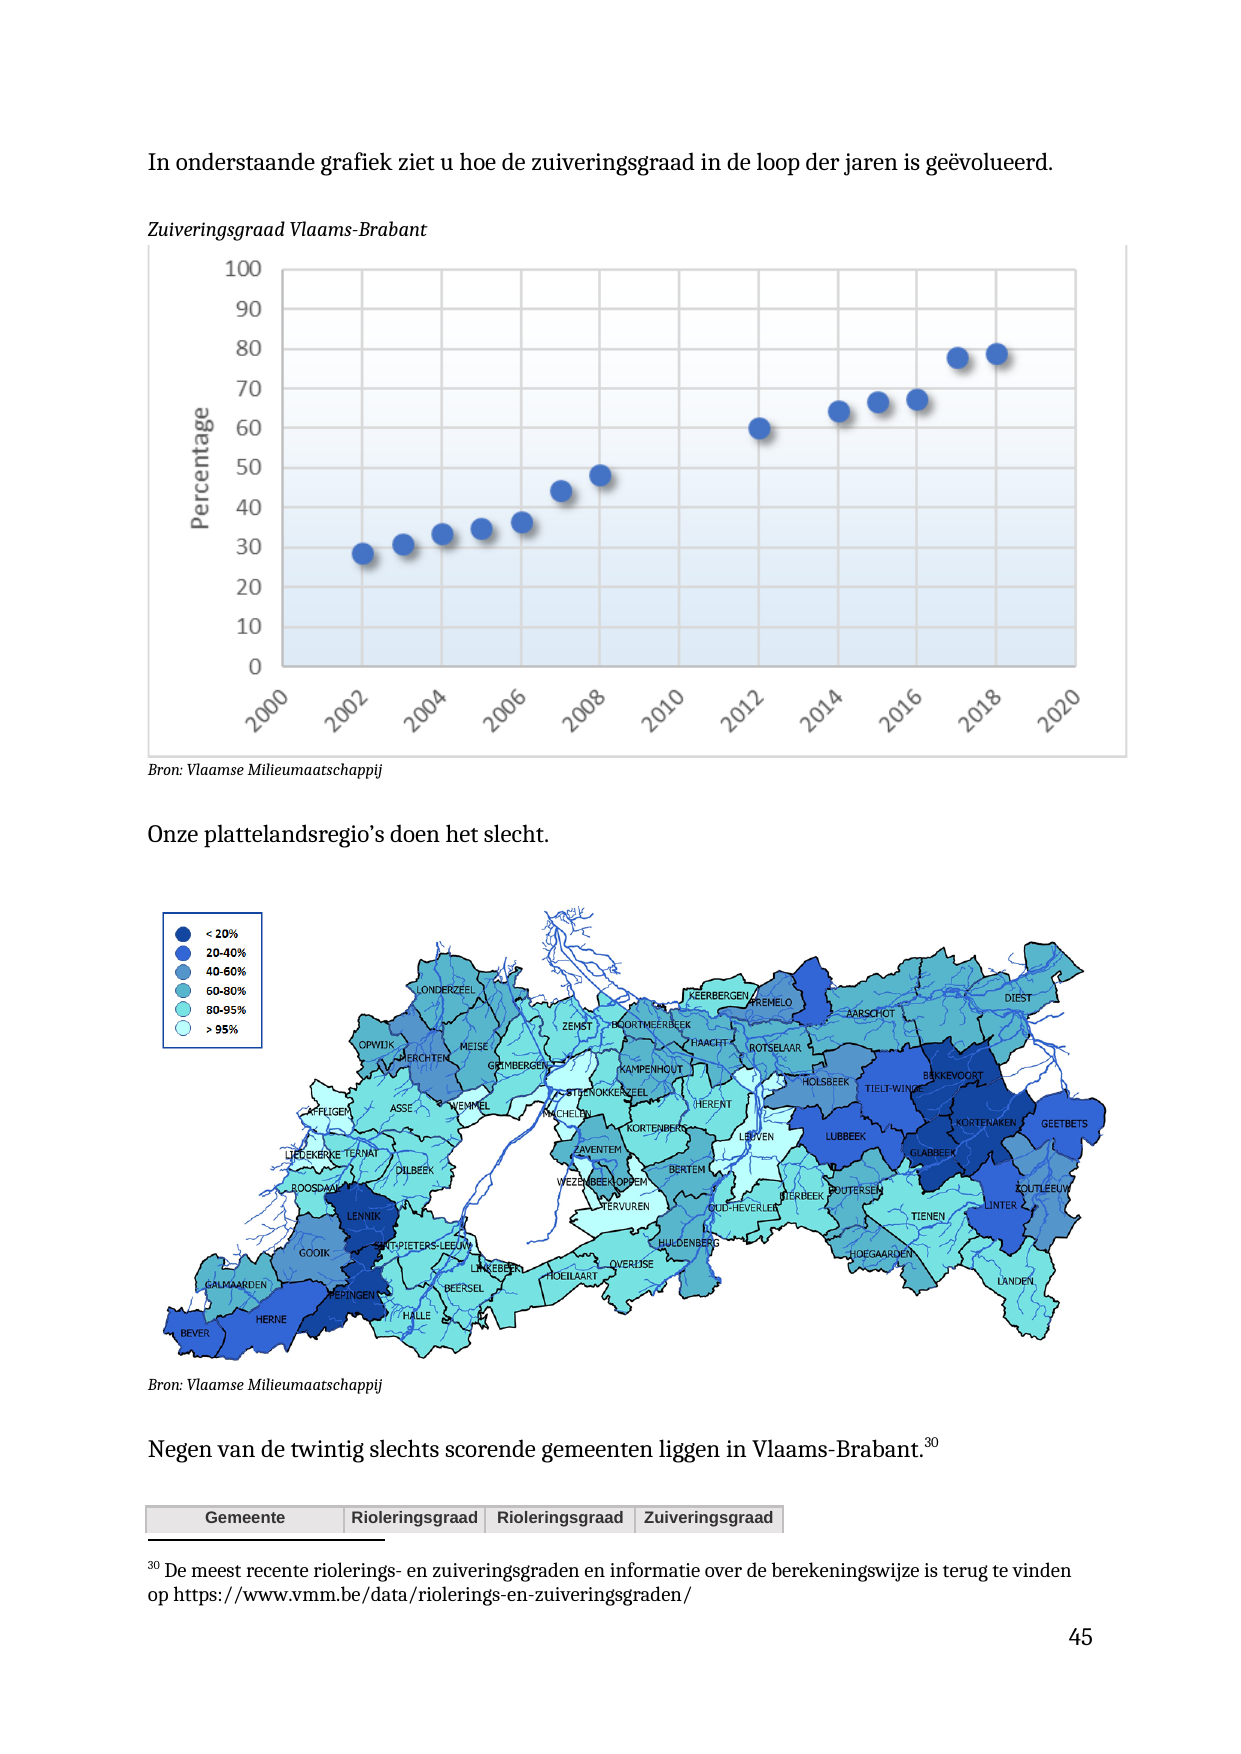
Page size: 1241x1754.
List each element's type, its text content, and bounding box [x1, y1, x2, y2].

picture [147, 890, 1128, 1373]
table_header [636, 1508, 782, 1533]
table_header Gemeente [147, 1508, 343, 1533]
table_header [345, 1508, 484, 1533]
picture [147, 245, 1128, 758]
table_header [486, 1508, 634, 1533]
text Onze plattelandsregio’s doen het slecht. [148, 820, 1093, 849]
text Bron: Vlaamse Milieumaatschappij [148, 758, 1093, 780]
text Bron: Vlaamse Milieumaatschappij [148, 1373, 1093, 1394]
text In onderstaande grafiek ziet u hoe de zuiveringsgraad in de loop der jaren is geëvolueerd. [148, 148, 1093, 176]
text Negen van de twintig slechts scorende gemeenten liggen in Vlaams-Brabant. [148, 1435, 1093, 1463]
text Zuiveringsgraad Vlaams-Brabant [148, 218, 1093, 242]
